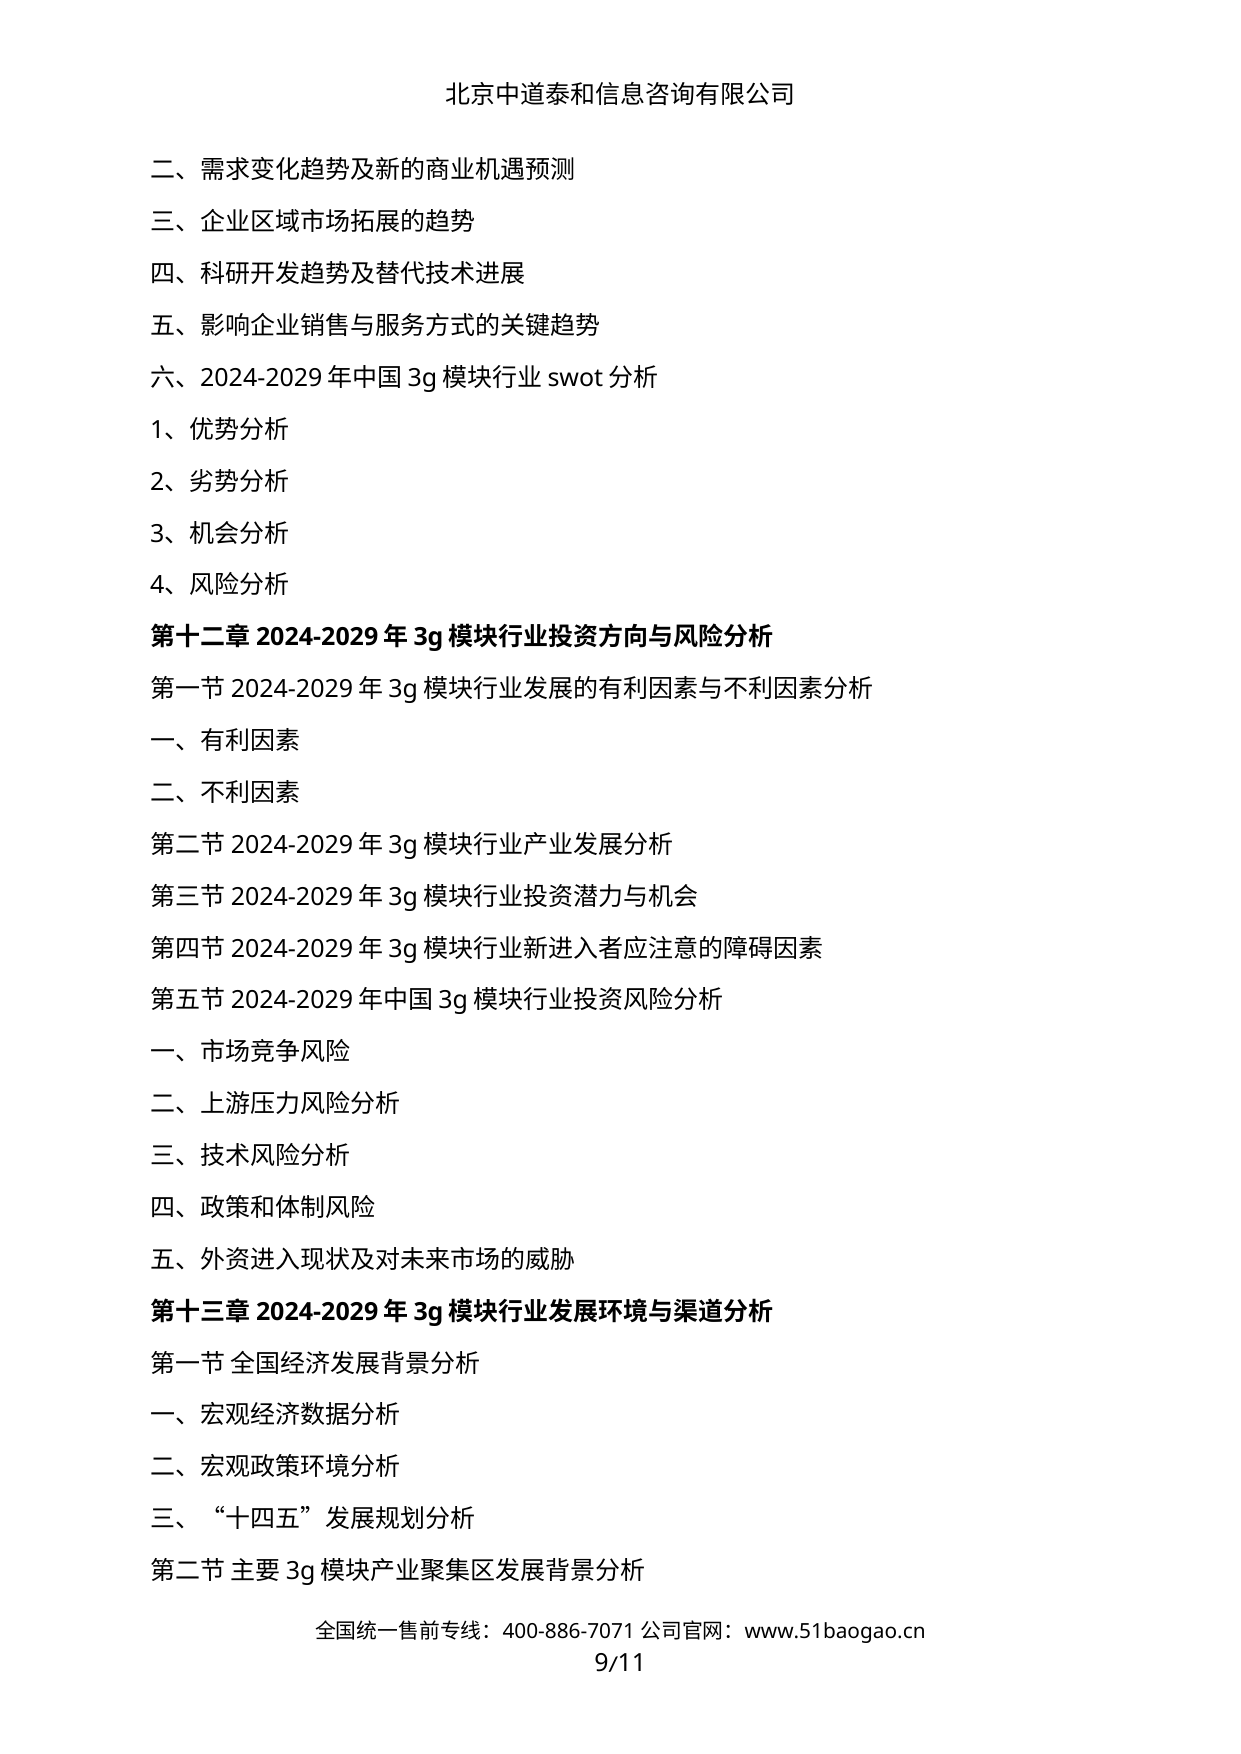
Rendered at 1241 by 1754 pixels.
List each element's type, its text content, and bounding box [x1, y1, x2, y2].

text 一、市场竞争风险 [150, 1032, 1090, 1068]
text 二、上游压力风险分析 [150, 1084, 1090, 1120]
text 二、需求变化趋势及新的商业机遇预测 [150, 150, 1090, 186]
text 三、企业区域市场拓展的趋势 [150, 202, 1090, 238]
text 1、优势分析 [150, 409, 1090, 446]
text 四、科研开发趋势及替代技术进展 [150, 254, 1090, 290]
text 第一节 全国经济发展背景分析 [150, 1343, 1090, 1379]
text 第一节 2024-2029年3g模块行业发展的有利因素与不利因素分析 [150, 669, 1090, 705]
text 4、风险分析 [150, 565, 1090, 601]
text 四、政策和体制风险 [150, 1187, 1090, 1224]
text 一、宏观经济数据分析 [150, 1395, 1090, 1431]
text 第四节 2024-2029年3g模块行业新进入者应注意的障碍因素 [150, 928, 1090, 964]
text 2、劣势分析 [150, 461, 1090, 497]
text 三、技术风险分析 [150, 1136, 1090, 1172]
text 六、2024-2029年中国3g模块行业swot分析 [150, 357, 1090, 394]
text 第五节 2024-2029年中国3g模块行业投资风险分析 [150, 980, 1090, 1016]
text 3、机会分析 [150, 513, 1090, 549]
text 二、不利因素 [150, 772, 1090, 809]
text 二、宏观政策环境分析 [150, 1447, 1090, 1483]
text 五、影响企业销售与服务方式的关键趋势 [150, 306, 1090, 342]
text 一、有利因素 [150, 721, 1090, 757]
text 第十三章 2024-2029年3g模块行业发展环境与渠道分析 [150, 1291, 1090, 1327]
text 第二节 2024-2029年3g模块行业产业发展分析 [150, 824, 1090, 861]
text 三、“十四五”发展规划分析 [150, 1499, 1090, 1535]
text 第二节 主要3g模块产业聚集区发展背景分析 [150, 1551, 1090, 1587]
text 第三节 2024-2029年3g模块行业投资潜力与机会 [150, 876, 1090, 912]
text 五、外资进入现状及对未来市场的威胁 [150, 1239, 1090, 1276]
text 第十二章 2024-2029年3g模块行业投资方向与风险分析 [150, 617, 1090, 653]
